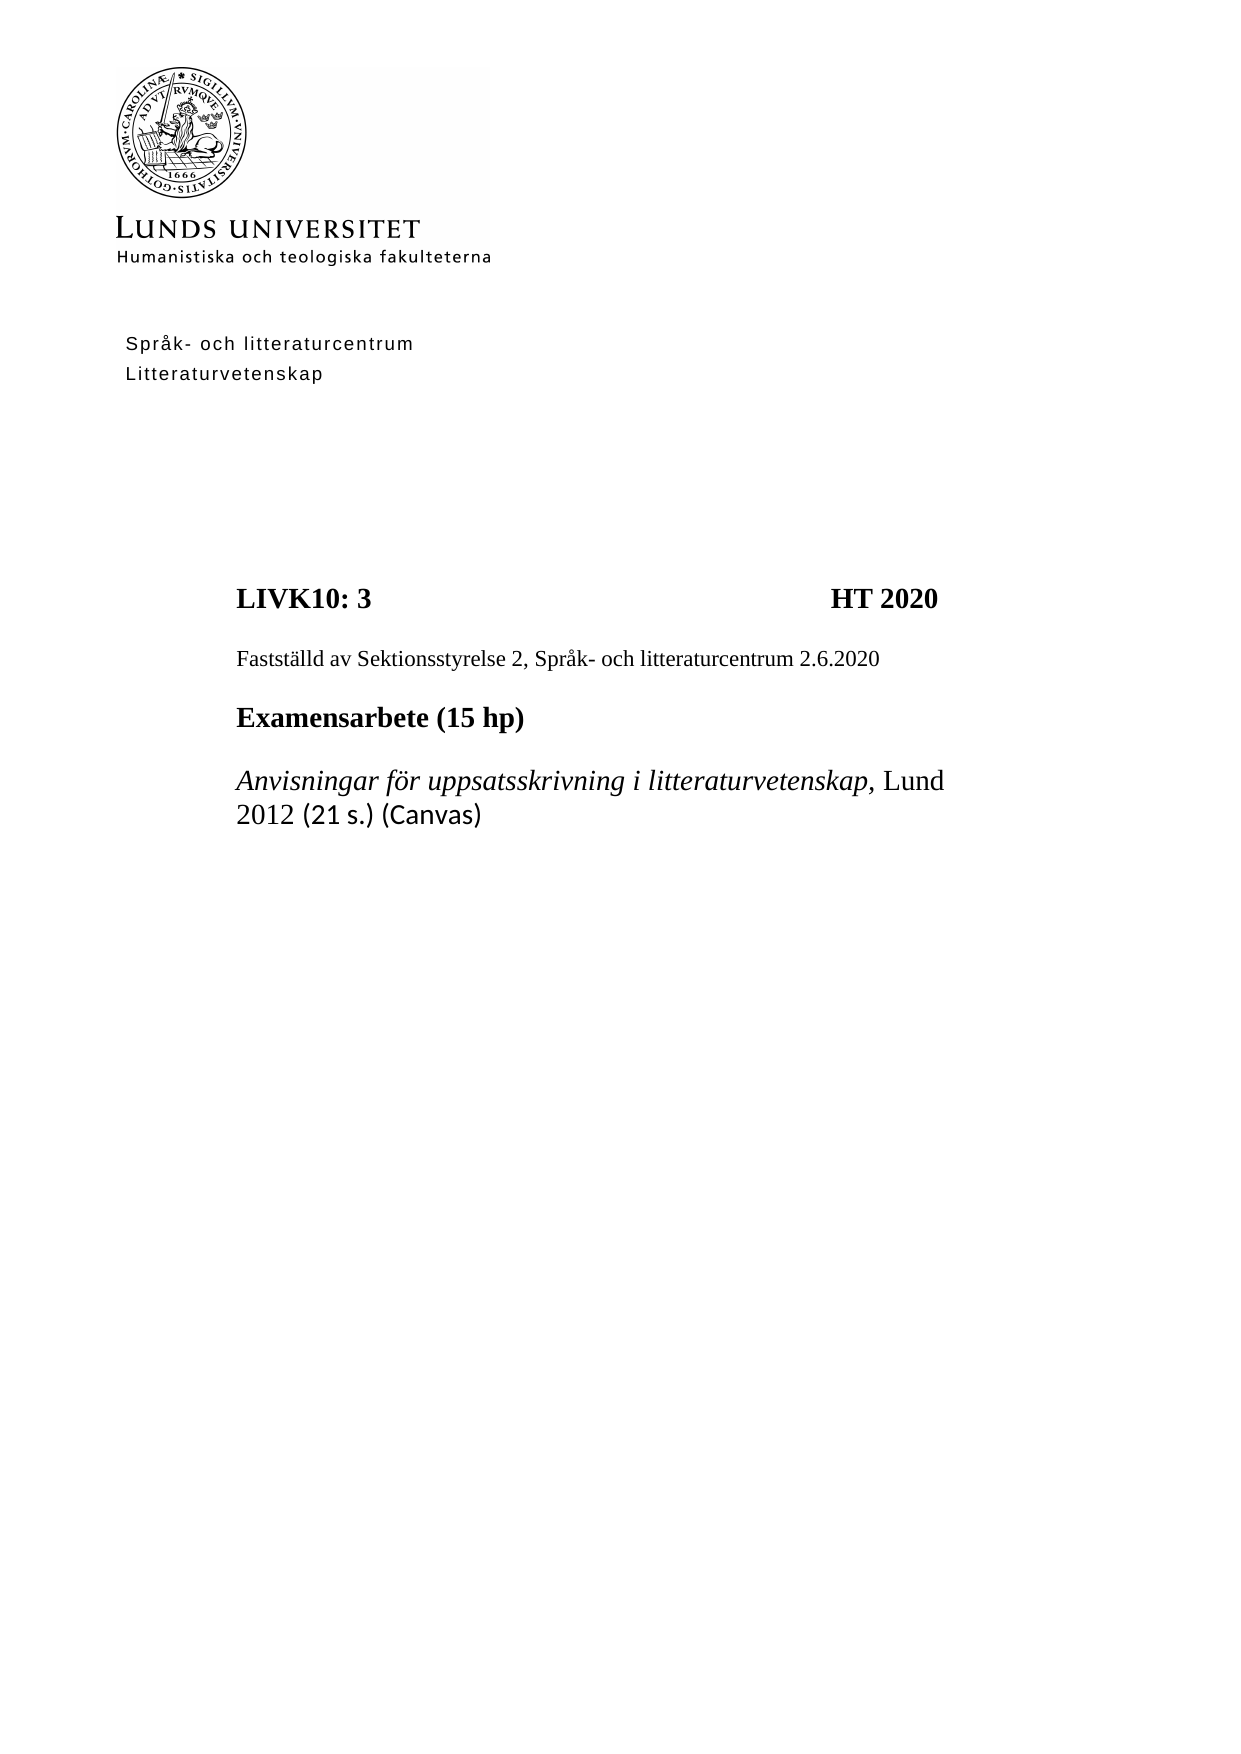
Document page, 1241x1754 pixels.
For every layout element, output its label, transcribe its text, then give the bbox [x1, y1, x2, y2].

text Examensarbete (15 hp) [236, 700, 1004, 734]
text LIVK10: 3 HT 2020 [236, 581, 1004, 615]
picture [116, 67, 490, 266]
text Fastställd av Sektionsstyrelse 2, Språk- och litteraturcentrum 2.6.2020 [236, 644, 1004, 671]
text Anvisningar för uppsatsskrivning i litteraturvetenskap, Lund 2012 (21 s.) (Canvas) [236, 763, 1004, 832]
